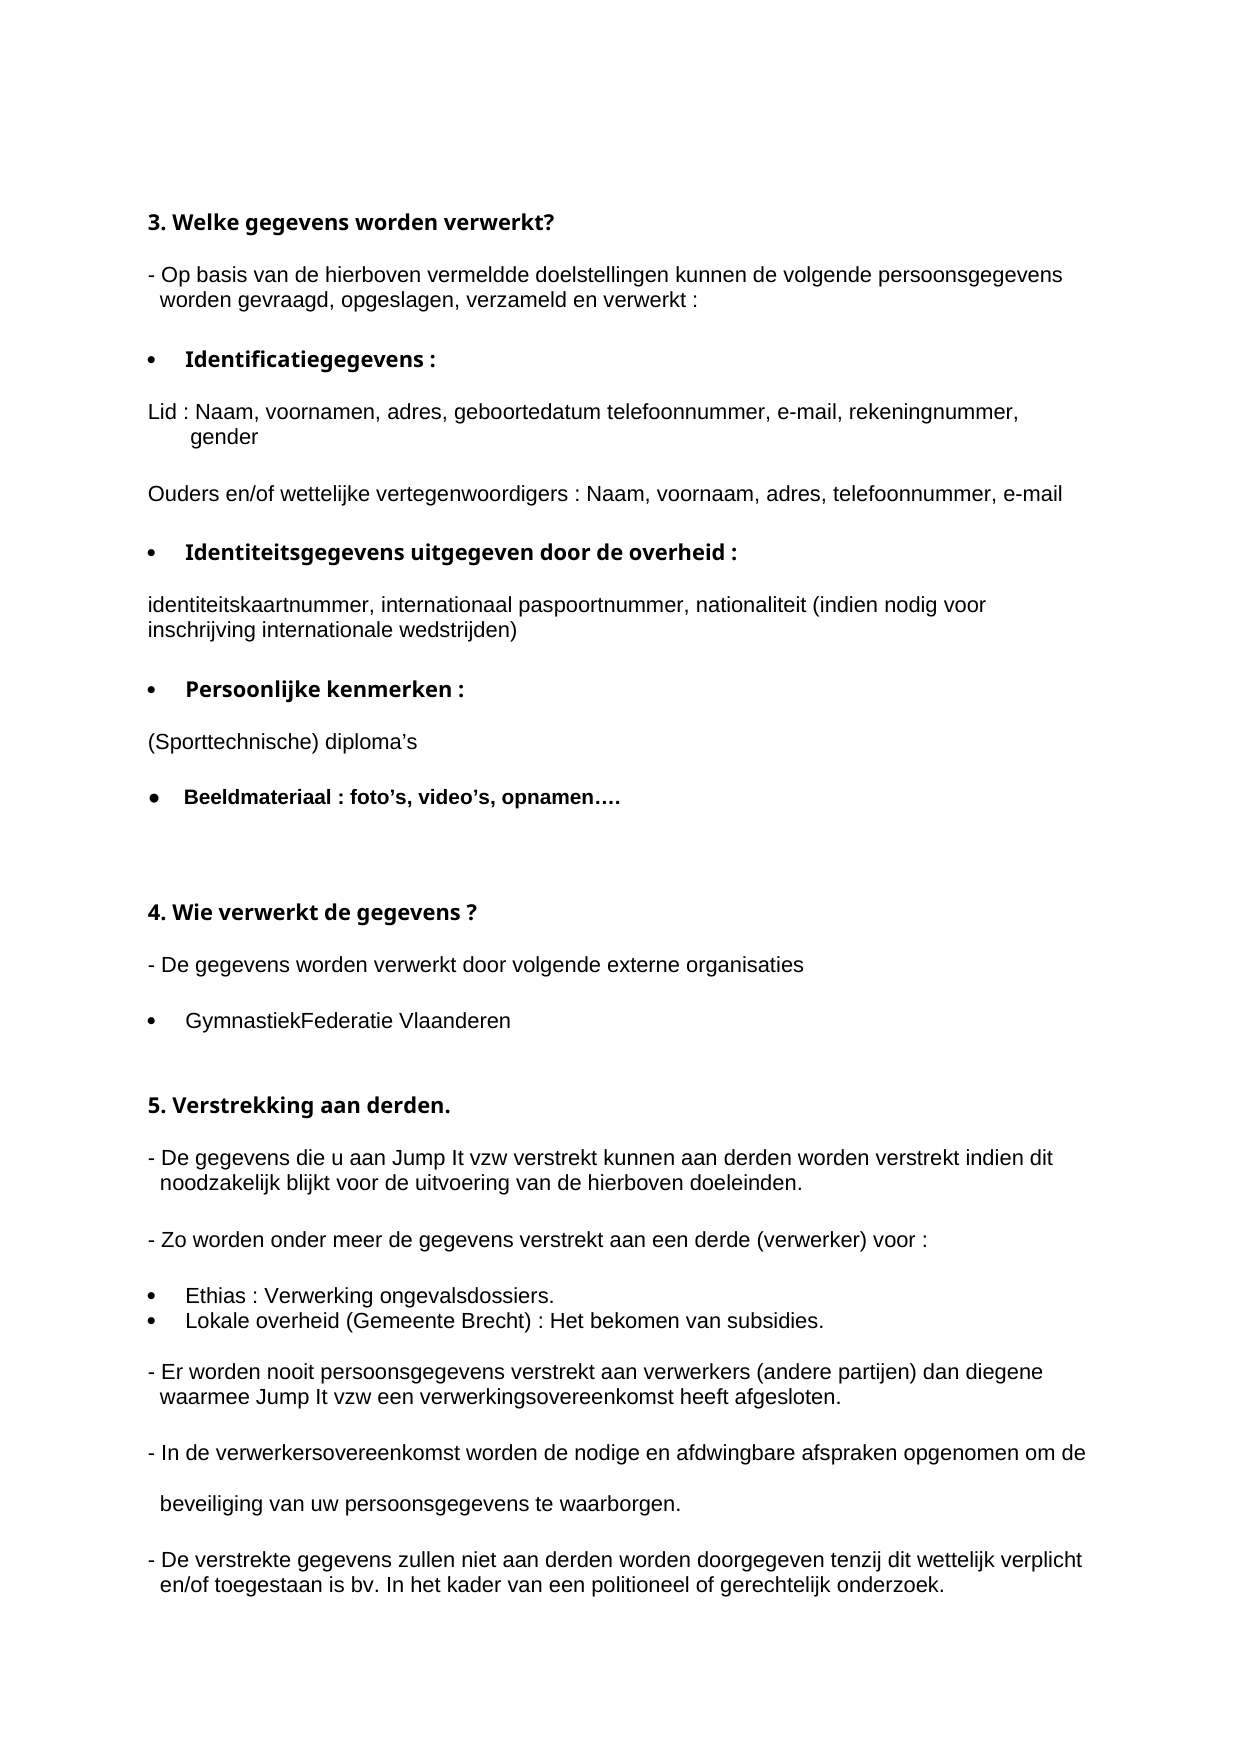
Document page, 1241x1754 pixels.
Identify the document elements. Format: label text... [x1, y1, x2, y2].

text 5. Verstrekking aan derden. [148, 1090, 1093, 1120]
text - Zo worden onder meer de gegevens verstrekt aan een derde (verwerker) voor : [148, 1227, 1093, 1252]
text ● Beeldmateriaal : foto’s, video’s, opnamen…. [148, 785, 1093, 809]
list Lokale overheid (Gemeente Brecht) : Het bekomen van subsidies. [148, 1308, 1093, 1333]
text - De gegevens die u aan Jump It vzw verstrekt kunnen aan derden worden verstrekt indien dit noodzakelijk blijkt voor de uitvoering van de hierboven doeleinden. [148, 1145, 1093, 1195]
text Lid : Naam, voornamen, adres, geboortedatum telefoonnummer, e-mail, rekeningnummer, gender [148, 399, 1093, 449]
text identiteitskaartnummer, internationaal paspoortnummer, nationaliteit (indien nodig voor inschrijving internationale wedstrijden) [148, 592, 1093, 642]
text Ouders en/of wettelijke vertegenwoordigers : Naam, voornaam, adres, telefoonnummer, e-mail [148, 481, 1093, 506]
text - In de verwerkersovereenkomst worden de nodige en afdwingbare afspraken opgenomen om de beveiliging van uw persoonsgegevens te waarborgen. [148, 1440, 1093, 1516]
text - Er worden nooit persoonsgegevens verstrekt aan verwerkers (andere partijen) dan diegene waarmee Jump It vzw een verwerkingsovereenkomst heeft afgesloten. [148, 1359, 1093, 1409]
list GymnastiekFederatie Vlaanderen [148, 1008, 1093, 1033]
list Persoonlijke kenmerken : [148, 674, 1093, 703]
text (Sporttechnische) diploma’s [148, 729, 1093, 754]
text 4. Wie verwerkt de gegevens ? [148, 897, 1093, 927]
list Identificatiegegevens : [148, 344, 1093, 374]
text - De gegevens worden verwerkt door volgende externe organisaties [148, 952, 1093, 977]
text - De verstrekte gegevens zullen niet aan derden worden doorgegeven tenzij dit wettelijk verplicht en/of toegestaan is bv. In het kader van een politioneel of gerechtelijk onderzoek. [148, 1547, 1093, 1598]
text 3. Welke gegevens worden verwerkt? [148, 207, 1093, 237]
list Ethias : Verwerking ongevalsdossiers. [148, 1283, 1093, 1308]
text - Op basis van de hierboven vermeldde doelstellingen kunnen de volgende persoonsgegevens worden gevraagd, opgeslagen, verzameld en verwerkt : [148, 262, 1093, 313]
list Identiteitsgegevens uitgegeven door de overheid : [148, 537, 1093, 567]
